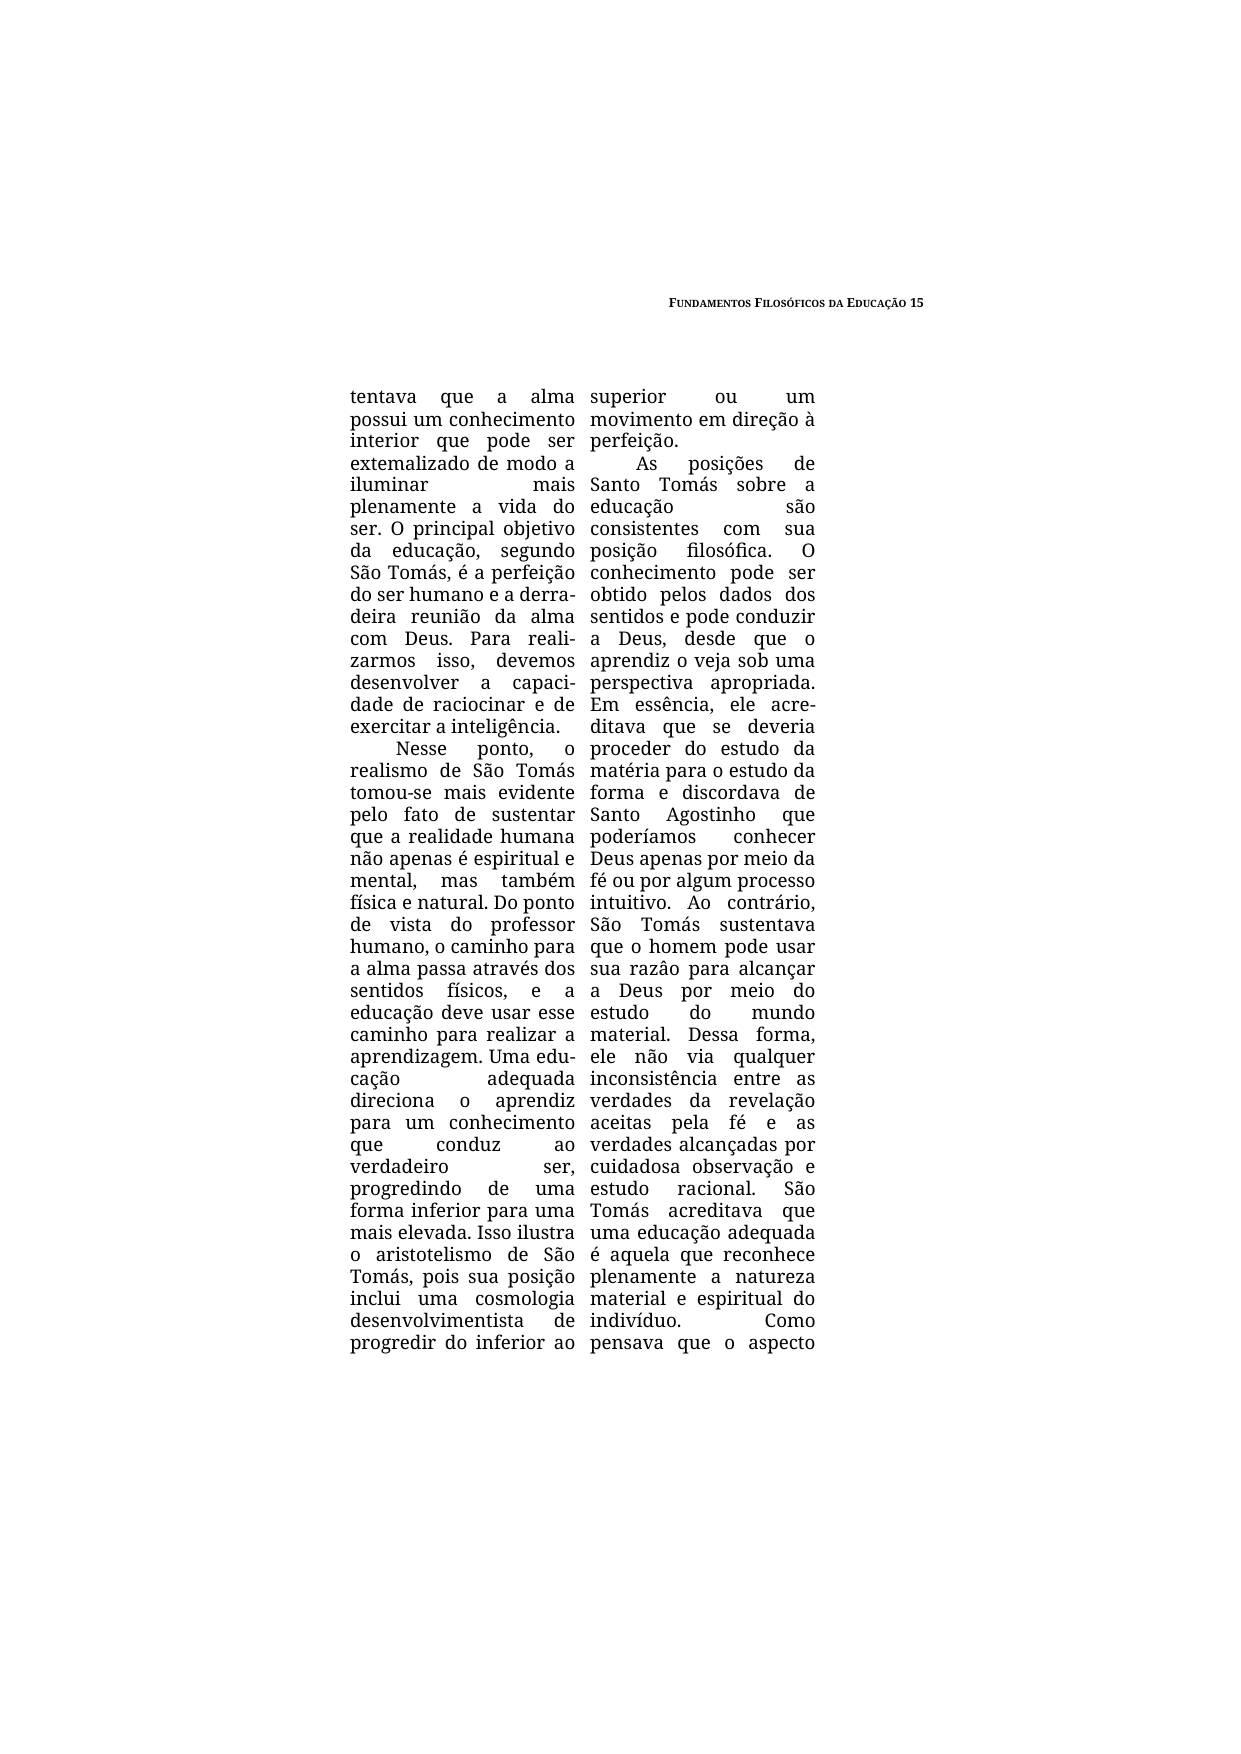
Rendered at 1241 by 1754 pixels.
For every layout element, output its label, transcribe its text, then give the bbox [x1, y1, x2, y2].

text Nesse ponto, o realismo de São Tomás tomou-se mais evidente pelo fato de sustentar que a realidade humana não apenas é espiritual e mental, mas também física e natural. Do ponto de vista do professor humano, o caminho para a alma passa através dos sentidos físicos, e a educação deve usar esse caminho para realizar a aprendizagem. Uma educação adequada direciona o aprendiz para um conhecimento que conduz ao verdadeiro ser, progredindo de uma forma inferior para uma mais elevada. Isso ilustra o aristotelismo de São Tomás, pois sua posição inclui uma cosmologia desenvolvimentista de progredir do inferior ao superior ou um movimento em direção à perfeição. [350, 738, 575, 1353]
